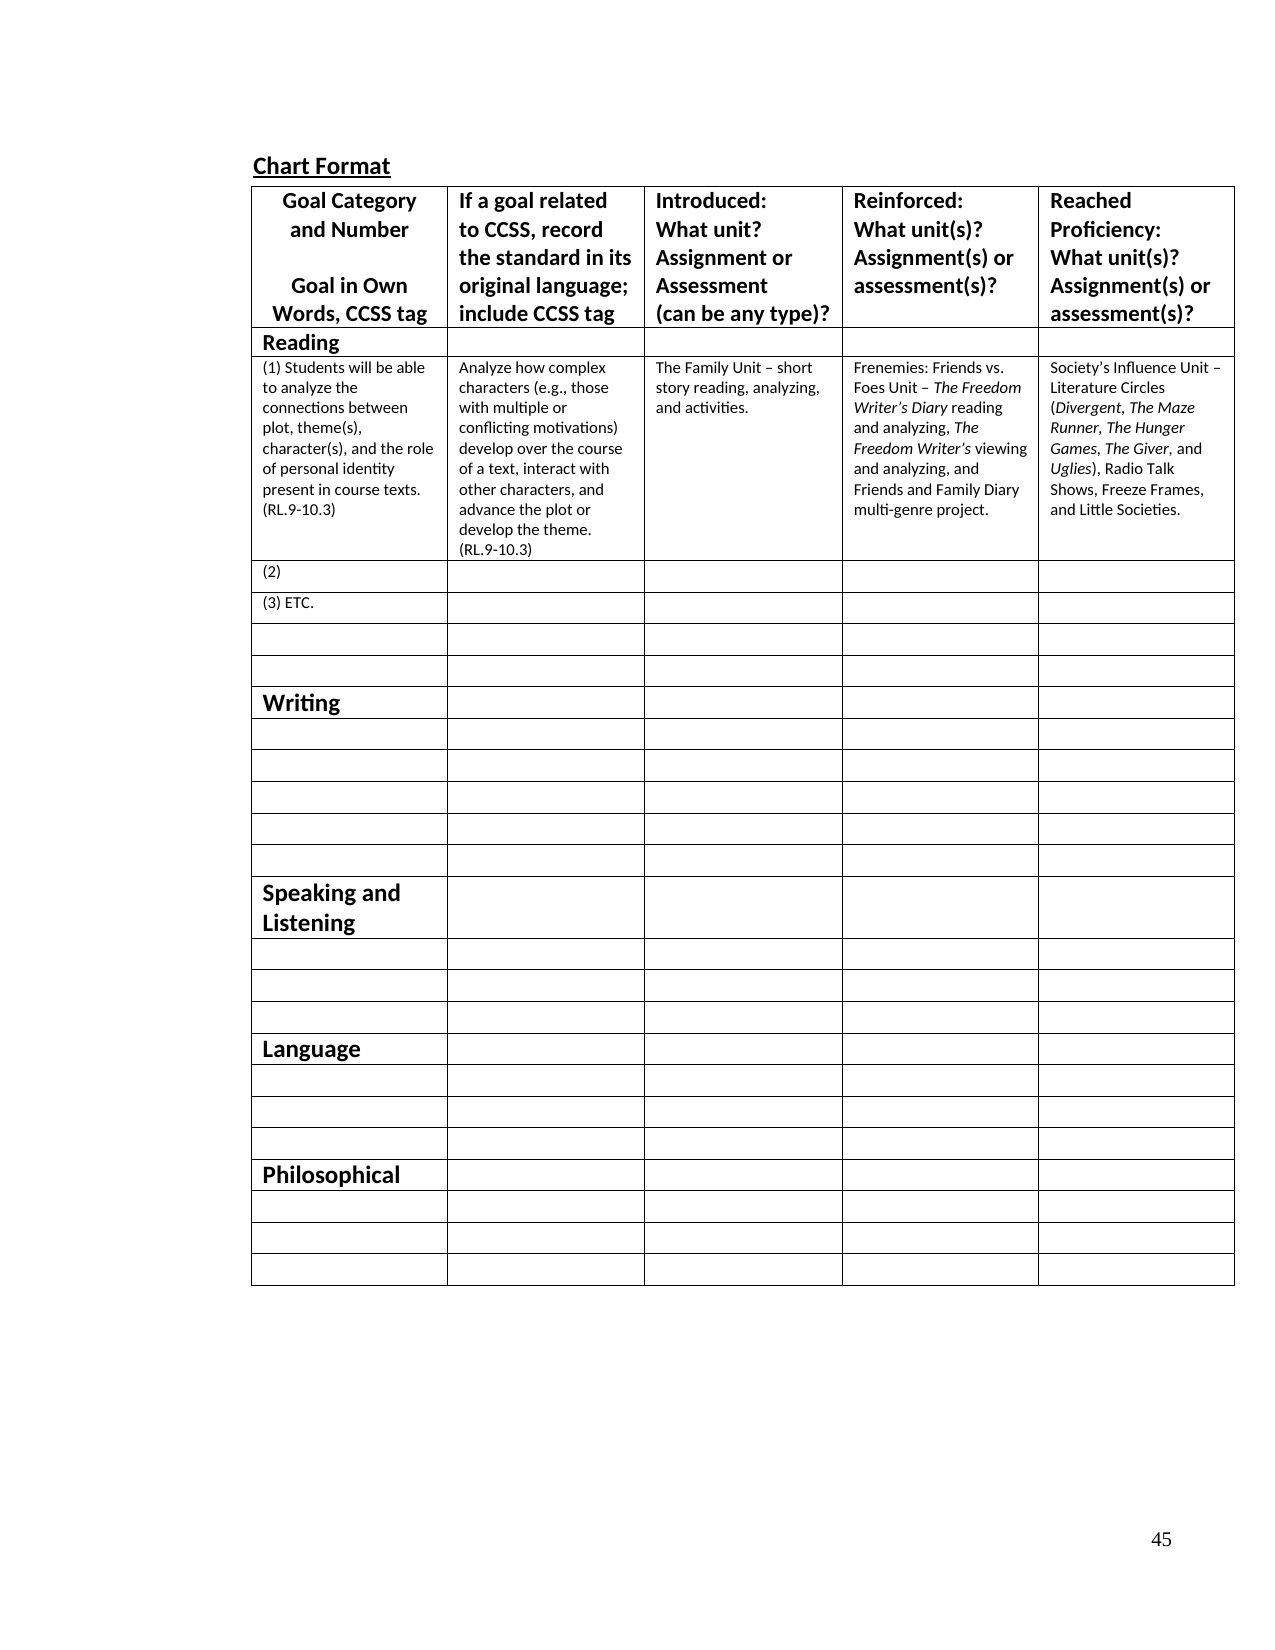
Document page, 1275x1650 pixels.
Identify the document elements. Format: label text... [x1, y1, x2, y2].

table_cell [252, 1065, 447, 1096]
table_cell [448, 328, 644, 356]
table_cell [1039, 719, 1234, 749]
table_cell [448, 1160, 644, 1190]
table_cell [1039, 1065, 1234, 1096]
table_cell [843, 814, 1038, 844]
table_header Goal Category and Number Goal in Own Words, CCSS tag [252, 187, 447, 327]
table_cell [645, 1002, 842, 1032]
table_cell Language [252, 1034, 447, 1064]
table_cell Writing [252, 687, 447, 718]
table_cell [645, 1254, 842, 1285]
table_cell [252, 1097, 447, 1127]
table_cell [448, 1191, 644, 1222]
table_cell Speaking and Listening [252, 877, 447, 938]
table_cell [645, 561, 842, 592]
table_cell [645, 1191, 842, 1222]
table_cell [645, 1128, 842, 1159]
table_cell [843, 1160, 1038, 1190]
table_cell [843, 624, 1038, 655]
table_cell [448, 845, 644, 876]
table_cell Reading [252, 328, 447, 356]
table_cell [843, 750, 1038, 781]
table_cell [843, 561, 1038, 592]
table_cell [1039, 1002, 1234, 1032]
table_cell [843, 328, 1038, 356]
table_cell [1039, 1254, 1234, 1285]
table_cell [252, 750, 447, 781]
text Chart Format [187, 150, 1172, 181]
table_cell [448, 1002, 644, 1032]
table_cell [448, 939, 644, 969]
table_cell [252, 1223, 447, 1253]
table_cell (1) Students will be able to analyze the connections between plot, theme(s), character(s), and the role of personal identity present in course texts. (RL.9-10.3) [252, 357, 447, 560]
table_cell [645, 1160, 842, 1190]
table_cell [252, 939, 447, 969]
table_cell [1039, 782, 1234, 812]
table_cell [645, 782, 842, 812]
table_cell [252, 656, 447, 686]
table_cell [843, 877, 1038, 938]
table_cell [843, 939, 1038, 969]
table_cell [448, 750, 644, 781]
table_cell [448, 970, 644, 1001]
table_cell [645, 877, 842, 938]
table_cell [448, 1034, 644, 1064]
table_cell [448, 687, 644, 718]
table_cell [1039, 593, 1234, 623]
table_cell [1039, 656, 1234, 686]
table_cell [645, 814, 842, 844]
table_cell [1039, 750, 1234, 781]
table_cell Society’s Influence Unit – Literature Circles (Divergent, The Maze Runner, The Hunger Games, The Giver, and Uglies), Radio Talk Shows, Freeze Frames, and Little Societies. [1039, 357, 1234, 560]
table_cell [252, 1002, 447, 1032]
table_cell [448, 561, 644, 592]
table_cell [1039, 328, 1234, 356]
table_cell [645, 845, 842, 876]
table_cell [645, 1034, 842, 1064]
table_cell [843, 656, 1038, 686]
table_cell Analyze how complex characters (e.g., those with multiple or conflicting motivations) develop over the course of a text, interact with other characters, and advance the plot or develop the theme. (RL.9-10.3) [448, 357, 644, 560]
table_cell [448, 719, 644, 749]
table_cell [1039, 970, 1234, 1001]
table_cell [448, 1254, 644, 1285]
table_cell [1039, 1160, 1234, 1190]
table_cell [252, 624, 447, 655]
table_cell [1039, 814, 1234, 844]
table_cell [843, 782, 1038, 812]
table_cell [448, 624, 644, 655]
table_cell [1039, 845, 1234, 876]
table_cell [843, 687, 1038, 718]
table_cell [448, 877, 644, 938]
table_cell [645, 970, 842, 1001]
table_cell [843, 1034, 1038, 1064]
table_cell Frenemies: Friends vs. Foes Unit – The Freedom Writer’s Diary reading and analyzing, The Freedom Writer’s viewing and analyzing, and Friends and Family Diary multi-genre project. [843, 357, 1038, 560]
table_cell [1039, 1034, 1234, 1064]
table_cell [645, 939, 842, 969]
table_cell [252, 970, 447, 1001]
table_cell [1039, 939, 1234, 969]
table_cell (3) ETC. [252, 593, 447, 623]
table_cell [448, 1128, 644, 1159]
table_cell [645, 719, 842, 749]
table_cell [843, 1065, 1038, 1096]
table_cell [843, 1128, 1038, 1159]
table_cell [1039, 624, 1234, 655]
table_cell [843, 970, 1038, 1001]
table_cell [448, 1223, 644, 1253]
table_cell [1039, 877, 1234, 938]
table_cell [645, 687, 842, 718]
table_cell [1039, 1097, 1234, 1127]
table_cell [448, 782, 644, 812]
table_cell [252, 845, 447, 876]
table_cell [843, 1002, 1038, 1032]
table_cell [1039, 687, 1234, 718]
table_cell [843, 1191, 1038, 1222]
table_header Reinforced: What unit(s)? Assignment(s) or assessment(s)? [843, 187, 1038, 327]
table_cell [843, 593, 1038, 623]
table_cell [252, 1191, 447, 1222]
table_cell [843, 1254, 1038, 1285]
table_cell [1039, 1128, 1234, 1159]
table_cell The Family Unit – short story reading, analyzing, and activities. [645, 357, 842, 560]
table_cell [1039, 561, 1234, 592]
table_cell [252, 1254, 447, 1285]
table_cell [448, 593, 644, 623]
table_cell [645, 750, 842, 781]
table_header Introduced: What unit? Assignment or Assessment (can be any type)? [645, 187, 842, 327]
table_cell [645, 593, 842, 623]
table_cell [645, 328, 842, 356]
table_cell (2) [252, 561, 447, 592]
table_header Reached Proficiency: What unit(s)? Assignment(s) or assessment(s)? [1039, 187, 1234, 327]
table_cell [843, 845, 1038, 876]
table_cell [252, 814, 447, 844]
table_cell Philosophical [252, 1160, 447, 1190]
table_cell [448, 1097, 644, 1127]
table_cell [1039, 1191, 1234, 1222]
table_cell [252, 719, 447, 749]
table_cell [645, 1223, 842, 1253]
table_cell [1039, 1223, 1234, 1253]
table_cell [843, 1223, 1038, 1253]
table_cell [843, 1097, 1038, 1127]
table_cell [252, 1128, 447, 1159]
table_cell [448, 814, 644, 844]
table_cell [448, 656, 644, 686]
table_cell [645, 624, 842, 655]
table_header If a goal related to CCSS, record the standard in its original language; include CCSS tag [448, 187, 644, 327]
table_cell [645, 1097, 842, 1127]
table_cell [252, 782, 447, 812]
table_cell [448, 1065, 644, 1096]
table_cell [645, 656, 842, 686]
table_cell [645, 1065, 842, 1096]
table_cell [843, 719, 1038, 749]
